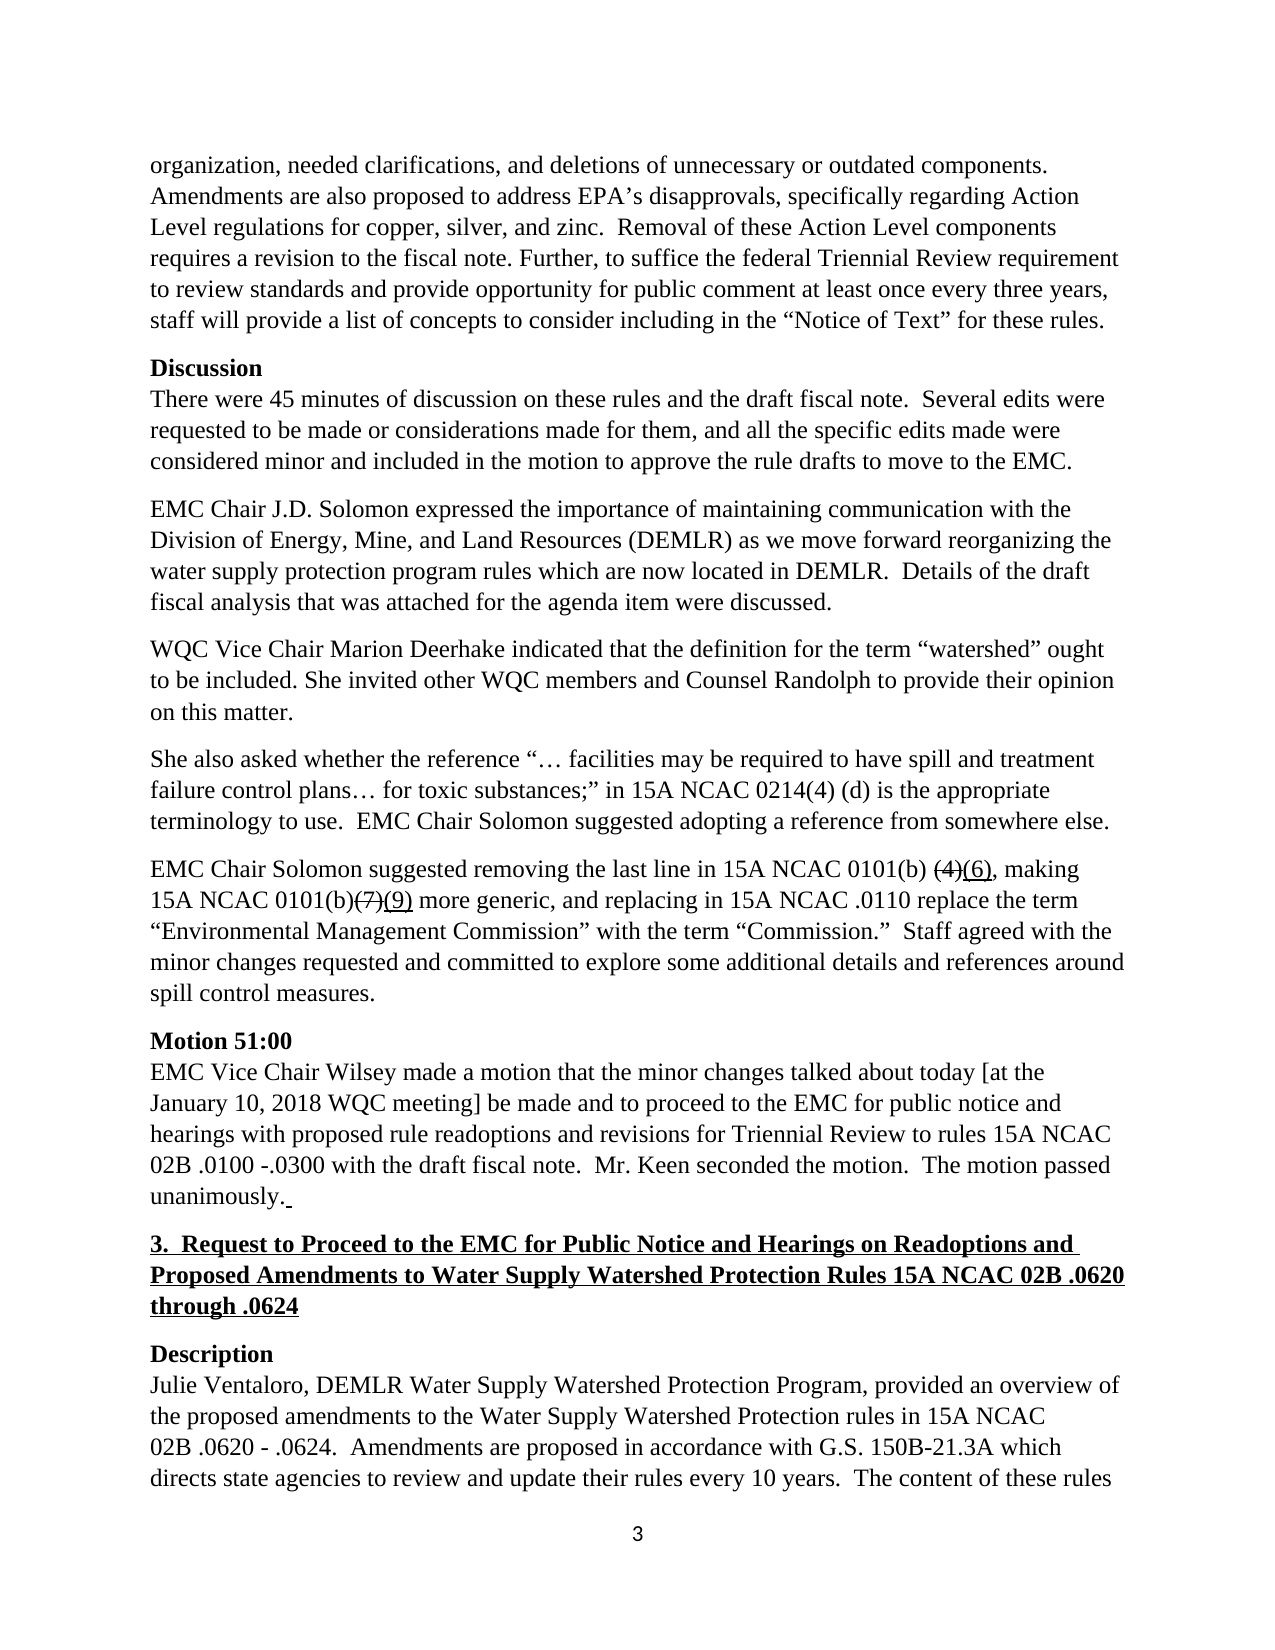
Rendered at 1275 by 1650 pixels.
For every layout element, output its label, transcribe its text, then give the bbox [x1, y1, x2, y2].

text She also asked whether the reference “… facilities may be required to have spill and treatment failure control plans… for toxic substances;” in 15A NCAC 0214(4) (d) is the appropriate terminology to use. EMC Chair Solomon suggested adopting a reference from somewhere else. [150, 744, 1125, 835]
text 3. Request to Proceed to the EMC for Public Notice and Hearings on Readoptions and Proposed Amendments to Water Supply Watershed Protection Rules 15A NCAC 02B .0620 through .0624 [150, 1229, 1125, 1285]
text Discussion There were 45 minutes of discussion on these rules and the draft fiscal note. Several edits were requested to be made or considerations made for them, and all the specific edits made were considered minor and included in the motion to approve the rule drafts to move to the EMC. [150, 353, 1125, 475]
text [150, 1339, 1125, 1492]
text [150, 150, 1125, 334]
text EMC Chair Solomon suggested removing the last line in 15A NCAC 0101(b) (4)(6), making 15A NCAC 0101(b)(7)(9) more generic, and replacing in 15A NCAC .0110 replace the term “Environmental Management Commission” with the term “Commission.” Staff agreed with the minor changes requested and committed to explore some additional details and references around spill control measures. [150, 854, 1125, 1007]
text EMC Chair J.D. Solomon expressed the importance of maintaining communication with the Division of Energy, Mine, and Land Resources (DEMLR) as we move forward reorganizing the water supply protection program rules which are now located in DEMLR. Details of the draft fiscal analysis that was attached for the agenda item were discussed. [150, 494, 1125, 616]
text WQC Vice Chair Marion Deerhake indicated that the definition for the term “watershed” ought to be included. She invited other WQC members and Counsel Randolph to provide their opinion on this matter. [150, 634, 1125, 725]
text Motion 51:00 EMC Vice Chair Wilsey made a motion that the minor changes talked about today [at the January 10, 2018 WQC meeting] be made and to proceed to the EMC for public notice and hearings with proposed rule readoptions and revisions for Triennial Review to rules 15A NCAC 02B .0100 -.0300 with the draft fiscal note. Mr. Keen seconded the motion. The motion passed unanimously. [150, 1026, 1125, 1210]
text 3. Request to Proceed to the EMC for Public Notice and Hearings on Readoptions and Proposed Amendments to Water Supply Watershed Protection Rules 15A NCAC 02B .0620 through .0624 [150, 1286, 1125, 1320]
